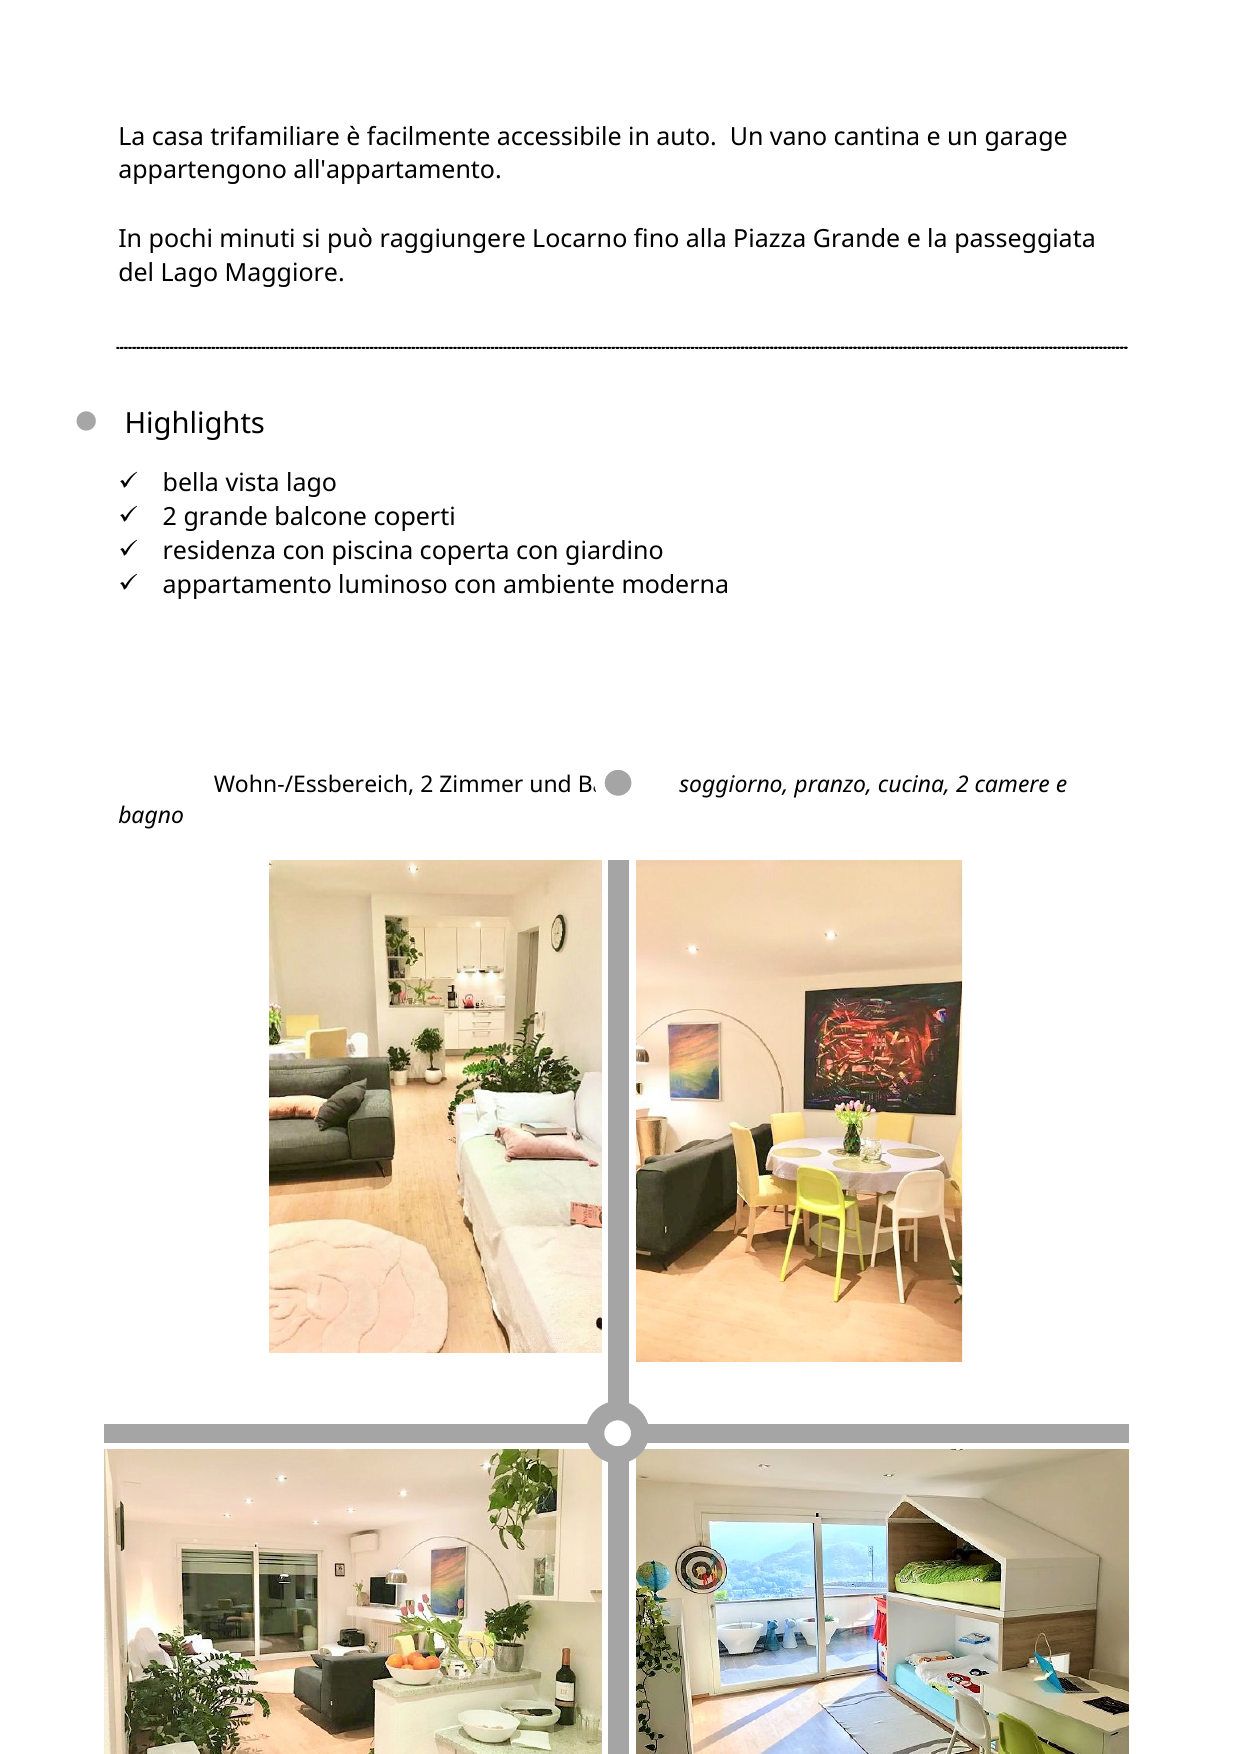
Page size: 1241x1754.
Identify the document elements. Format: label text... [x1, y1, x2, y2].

text Wohn-/Essbereich, 2 Zimmer und Bad soggiorno, pranzo, cucina, 2 camere e bagno [118, 768, 1122, 831]
picture [636, 860, 963, 1362]
picture [269, 860, 602, 1353]
list residenza con piscina coperta con giardino [118, 532, 1122, 567]
list appartamento luminoso con ambiente moderna [118, 567, 1122, 601]
text La casa trifamiliare è facilmente accessibile in auto. Un vano cantina e un garage appartengono all'appartamento. [118, 118, 1122, 186]
text Highlights [74, 402, 1122, 442]
list bella vista lago [118, 464, 1122, 498]
picture [636, 1449, 1129, 1754]
text In pochi minuti si può raggiungere Locarno fino alla Piazza Grande e la passeggiata del Lago Maggiore. [118, 220, 1122, 288]
list 2 grande balcone coperti [118, 498, 1122, 532]
picture [104, 1449, 602, 1754]
